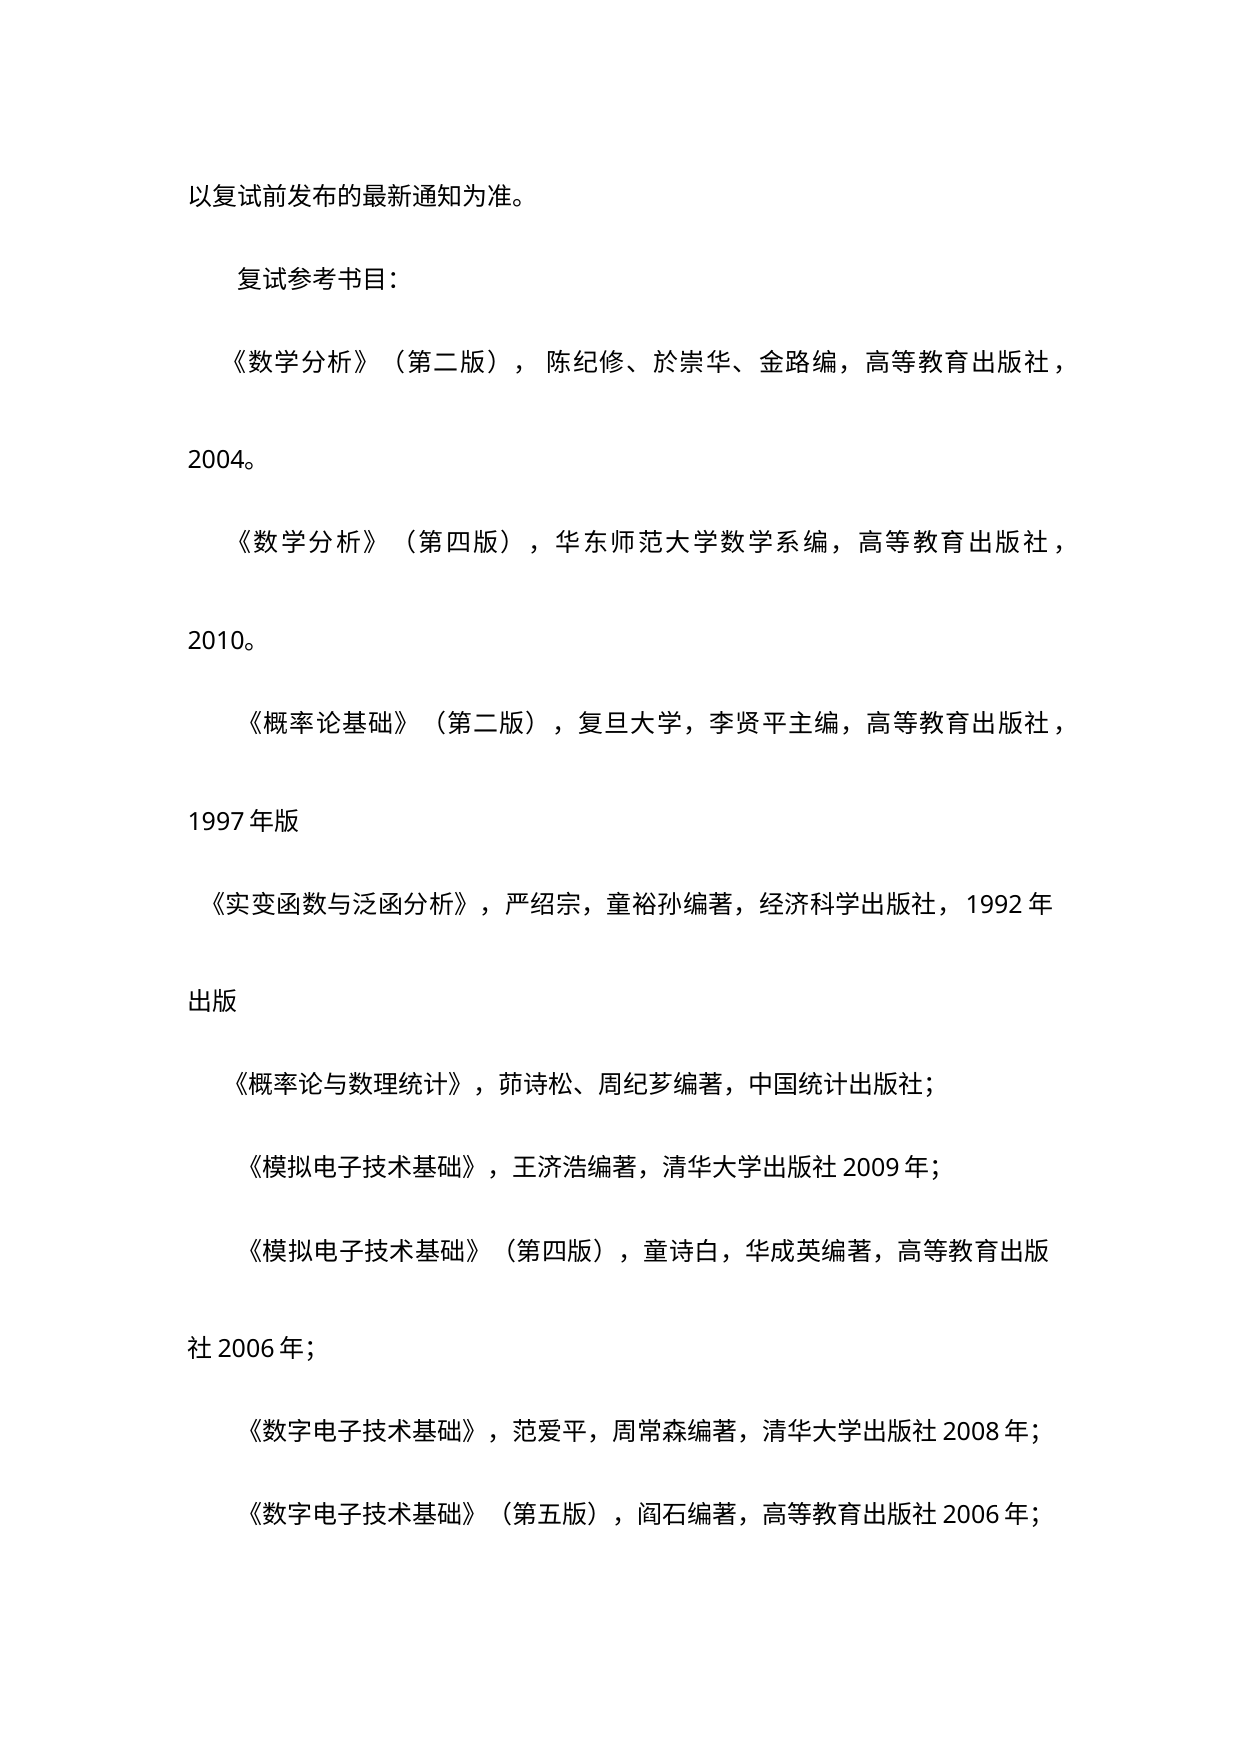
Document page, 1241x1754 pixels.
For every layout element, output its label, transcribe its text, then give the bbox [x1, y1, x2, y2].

text 复试参考书目： [187, 245, 1053, 310]
text 《模拟电子技术基础》，王济浩编著，清华大学出版社2009年； [187, 1133, 1053, 1198]
text 《模拟电子技术基础》（第四版），童诗白，华成英编著，高等教育出版社2006年； [187, 1217, 1053, 1379]
text 《数字电子技术基础》，范爱平，周常森编著，清华大学出版社2008年； [187, 1397, 1053, 1462]
text 《概率论与数理统计》，茆诗松、周纪芗编著，中国统计出版社； [187, 1050, 1053, 1115]
text 《概率论基础》（第二版），复旦大学，李贤平主编，高等教育出版社，1997年版 [187, 689, 1053, 852]
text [187, 162, 1053, 227]
text 《数学分析》（第二版）， 陈纪修、於崇华、金路编，高等教育出版社，2004。 [187, 328, 1053, 490]
text 《数学分析》（第四版），华东师范大学数学系编，高等教育出版社，2010。 [187, 508, 1053, 671]
text 《数字电子技术基础》（第五版），阎石编著，高等教育出版社2006年； [187, 1480, 1053, 1545]
text 《实变函数与泛函分析》，严绍宗，童裕孙编著，经济科学出版社，1992年出版 [187, 870, 1053, 1032]
